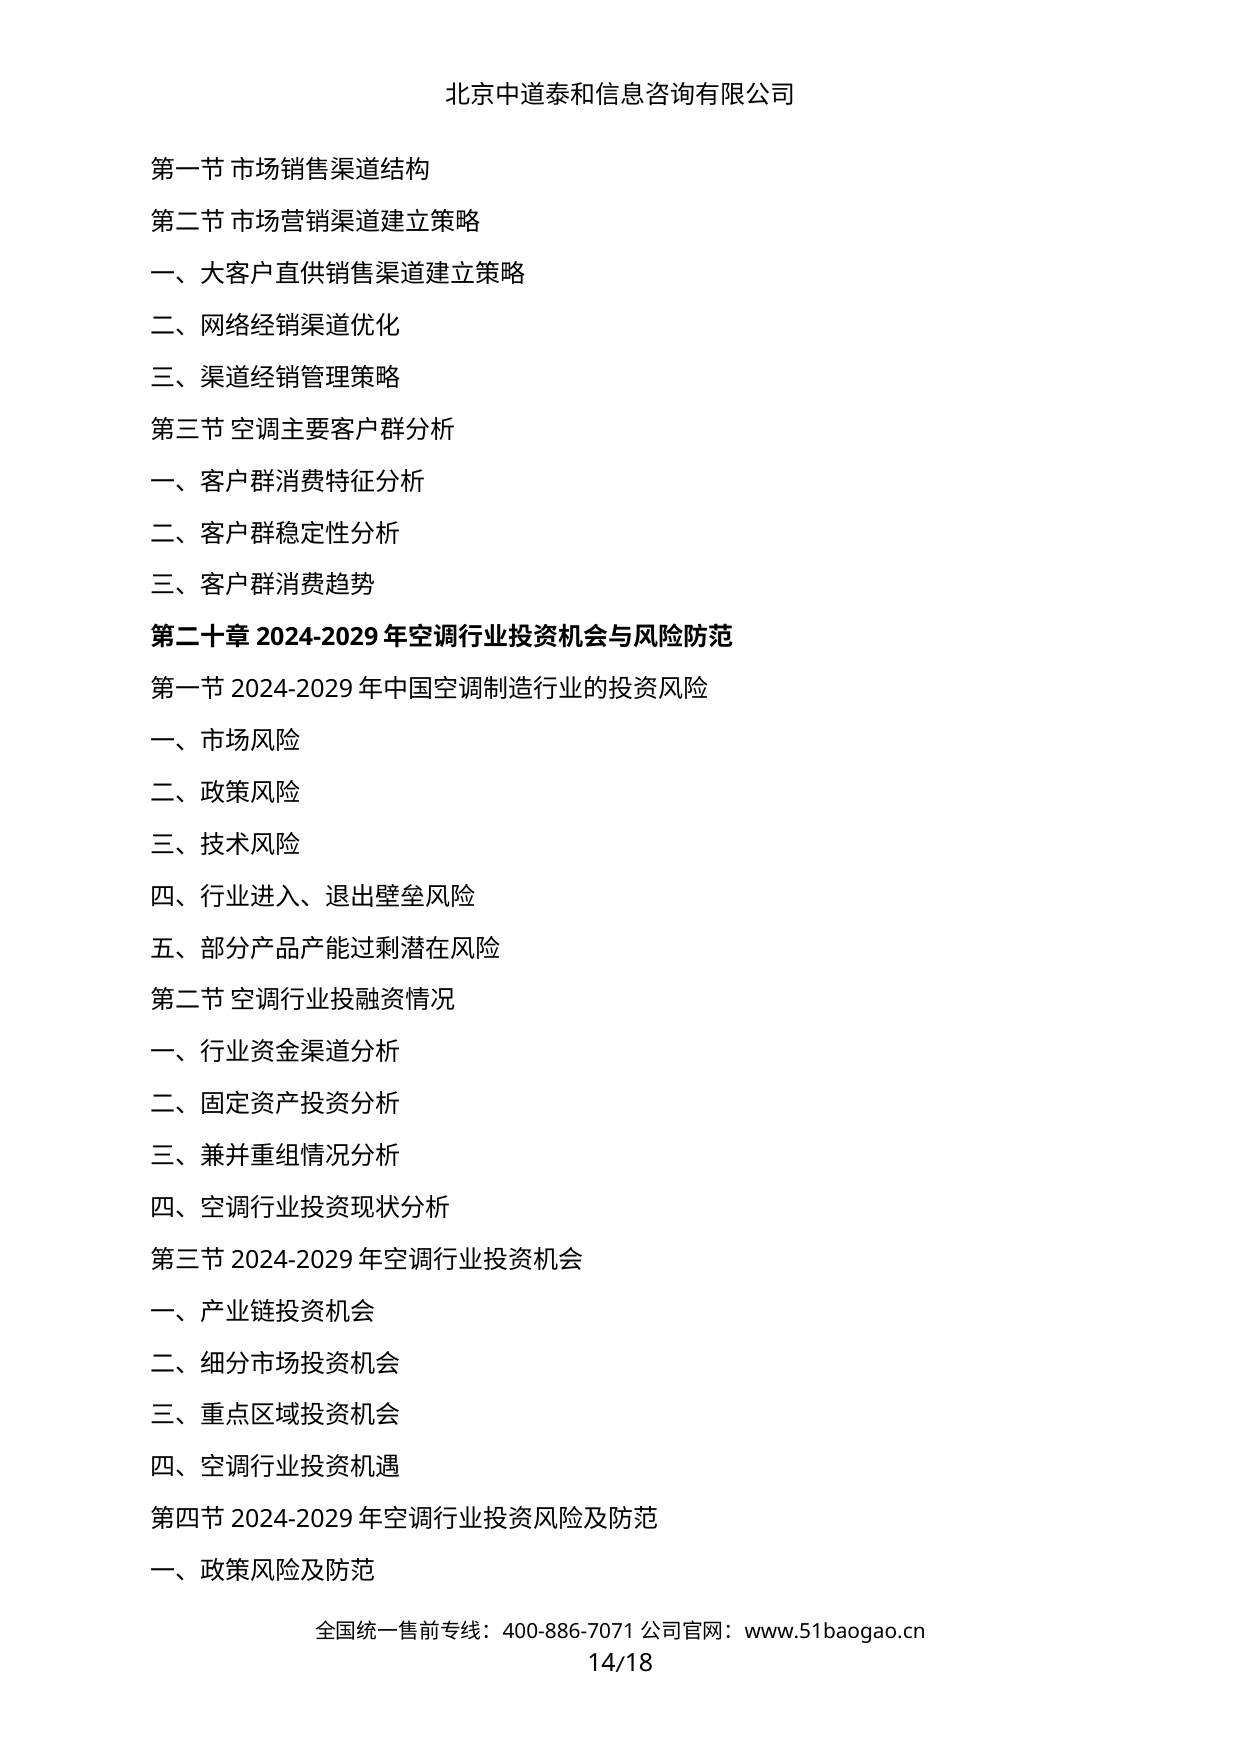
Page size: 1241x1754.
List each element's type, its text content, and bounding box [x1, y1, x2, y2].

text 一、产业链投资机会 [150, 1291, 1090, 1327]
text 二、网络经销渠道优化 [150, 306, 1090, 342]
text 二、客户群稳定性分析 [150, 513, 1090, 549]
text 一、大客户直供销售渠道建立策略 [150, 254, 1090, 290]
text 第一节 市场销售渠道结构 [150, 150, 1090, 186]
text 第二节 空调行业投融资情况 [150, 980, 1090, 1016]
text 二、政策风险 [150, 772, 1090, 809]
text 第四节 2024-2029年空调行业投资风险及防范 [150, 1499, 1090, 1535]
text 四、行业进入、退出壁垒风险 [150, 876, 1090, 912]
text 一、政策风险及防范 [150, 1551, 1090, 1587]
text 四、空调行业投资现状分析 [150, 1187, 1090, 1224]
text 第二节 市场营销渠道建立策略 [150, 202, 1090, 238]
text 五、部分产品产能过剩潜在风险 [150, 928, 1090, 964]
text 第三节 空调主要客户群分析 [150, 409, 1090, 446]
text 一、市场风险 [150, 721, 1090, 757]
text 三、兼并重组情况分析 [150, 1136, 1090, 1172]
text 二、固定资产投资分析 [150, 1084, 1090, 1120]
text 一、客户群消费特征分析 [150, 461, 1090, 497]
text 第三节 2024-2029年空调行业投资机会 [150, 1239, 1090, 1276]
text 三、技术风险 [150, 824, 1090, 861]
text 一、行业资金渠道分析 [150, 1032, 1090, 1068]
text 三、重点区域投资机会 [150, 1395, 1090, 1431]
text 三、客户群消费趋势 [150, 565, 1090, 601]
text 第一节 2024-2029年中国空调制造行业的投资风险 [150, 669, 1090, 705]
text 四、空调行业投资机遇 [150, 1447, 1090, 1483]
text 二、细分市场投资机会 [150, 1343, 1090, 1379]
text 三、渠道经销管理策略 [150, 357, 1090, 394]
text 第二十章 2024-2029年空调行业投资机会与风险防范 [150, 617, 1090, 653]
